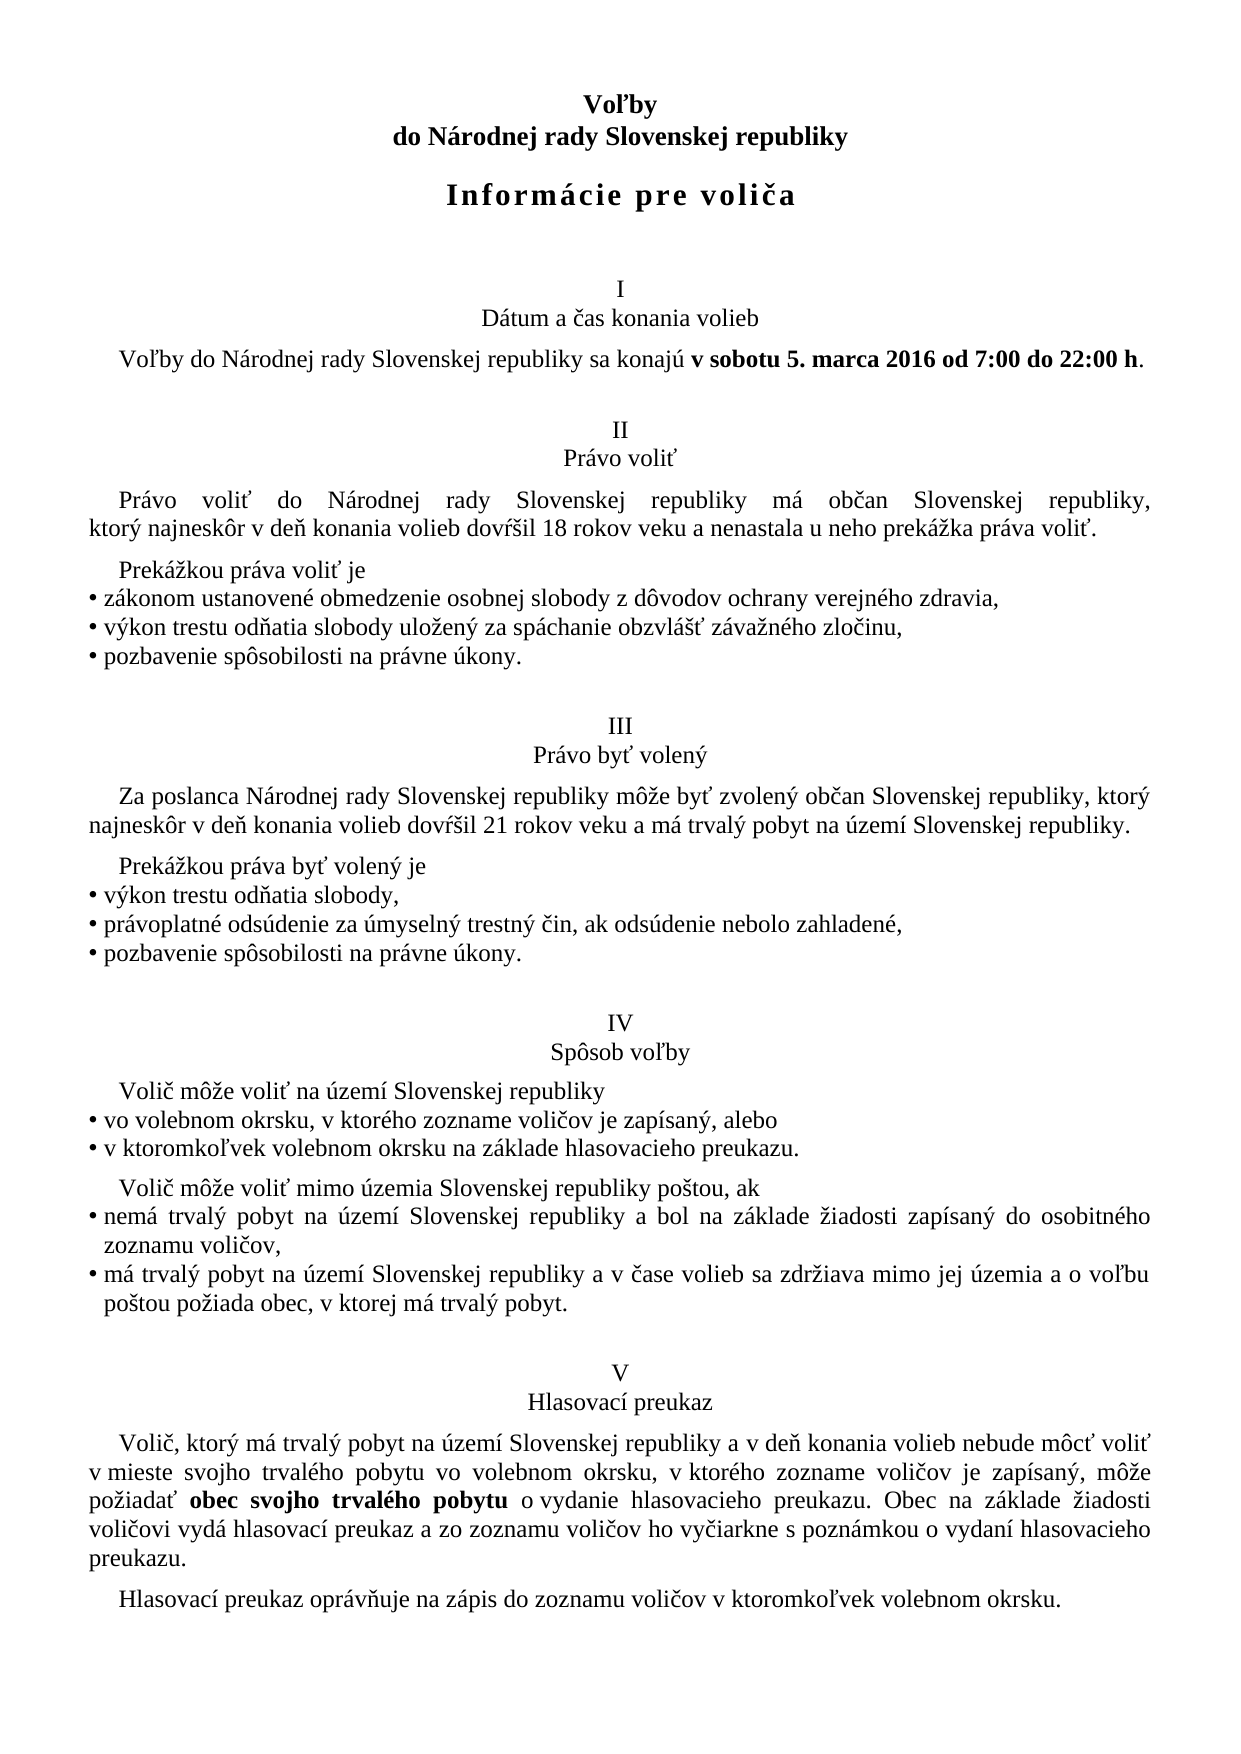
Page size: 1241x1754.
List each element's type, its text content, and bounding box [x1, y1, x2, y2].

text výkon trestu odňatia slobody, [89, 880, 1152, 909]
text nemá trvalý pobyt na území Slovenskej republiky a bol na základe žiadosti zapísaný do osobitného zoznamu voličov, [89, 1201, 1152, 1259]
text I [89, 274, 1152, 303]
text Voľby do Národnej rady Slovenskej republiky [89, 89, 1152, 151]
text zákonom ustanovené obmedzenie osobnej slobody z dôvodov ochrany verejného zdravia, [89, 583, 1152, 612]
text Hlasovací preukaz [89, 1387, 1152, 1416]
text Volič môže voliť mimo územia Slovenskej republiky poštou, ak [89, 1173, 1152, 1201]
text vo volebnom okrsku, v ktorého zozname voličov je zapísaný, alebo [89, 1105, 1152, 1133]
text právoplatné odsúdenie za úmyselný trestný čin, ak odsúdenie nebolo zahladené, [89, 909, 1152, 938]
text Volič, ktorý má trvalý pobyt na území Slovenskej republiky a v deň konania volieb nebude môcť voliť v mieste svojho trvalého pobytu vo volebnom okrsku, v ktorého zozname voličov je zapísaný, môže požiadať obec svojho trvalého pobytu o vydanie hlasovacieho preukazu. Obec na základe žiadosti voličovi vydá hlasovací preukaz a zo zoznamu voličov ho vyčiarkne s poznámkou o vydaní hlasovacieho preukazu. [89, 1428, 1152, 1572]
text pozbavenie spôsobilosti na právne úkony. [89, 938, 1152, 966]
text Právo voliť [89, 443, 1152, 472]
text II [89, 415, 1152, 443]
text Dátum a čas konania volieb [89, 303, 1152, 332]
text Spôsob voľby [89, 1037, 1152, 1066]
text v ktoromkoľvek volebnom okrsku na základe hlasovacieho preukazu. [89, 1133, 1152, 1162]
text Právo voliť do Národnej rady Slovenskej republiky má občan Slovenskej republiky, ktorý najneskôr v deň konania volieb dovŕšil 18 rokov veku a nenastala u neho prekážka práva voliť. [89, 485, 1152, 542]
text Hlasovací preukaz oprávňuje na zápis do zoznamu voličov v ktoromkoľvek volebnom okrsku. [89, 1584, 1152, 1613]
text má trvalý pobyt na území Slovenskej republiky a v čase volieb sa zdržiava mimo jej územia a o voľbu poštou požiada obec, v ktorej má trvalý pobyt. [89, 1259, 1152, 1316]
text V [89, 1358, 1152, 1387]
text Prekážkou práva voliť je [89, 555, 1152, 583]
text III [89, 711, 1152, 740]
text Právo byť volený [89, 740, 1152, 769]
text Voľby do Národnej rady Slovenskej republiky sa konajú v sobotu 5. marca 2016 od 7:00 do 22:00 h. [89, 344, 1152, 373]
text výkon trestu odňatia slobody uložený za spáchanie obzvlášť závažného zločinu, [89, 612, 1152, 641]
text pozbavenie spôsobilosti na právne úkony. [89, 641, 1152, 670]
text Za poslanca Národnej rady Slovenskej republiky môže byť zvolený občan Slovenskej republiky, ktorý najneskôr v deň konania volieb dovŕšil 21 rokov veku a má trvalý pobyt na území Slovenskej republiky. [89, 781, 1152, 839]
text Volič môže voliť na území Slovenskej republiky [89, 1076, 1152, 1105]
text Informácie pre voliča [89, 176, 1152, 212]
text IV [89, 1008, 1152, 1037]
text Prekážkou práva byť volený je [89, 851, 1152, 880]
